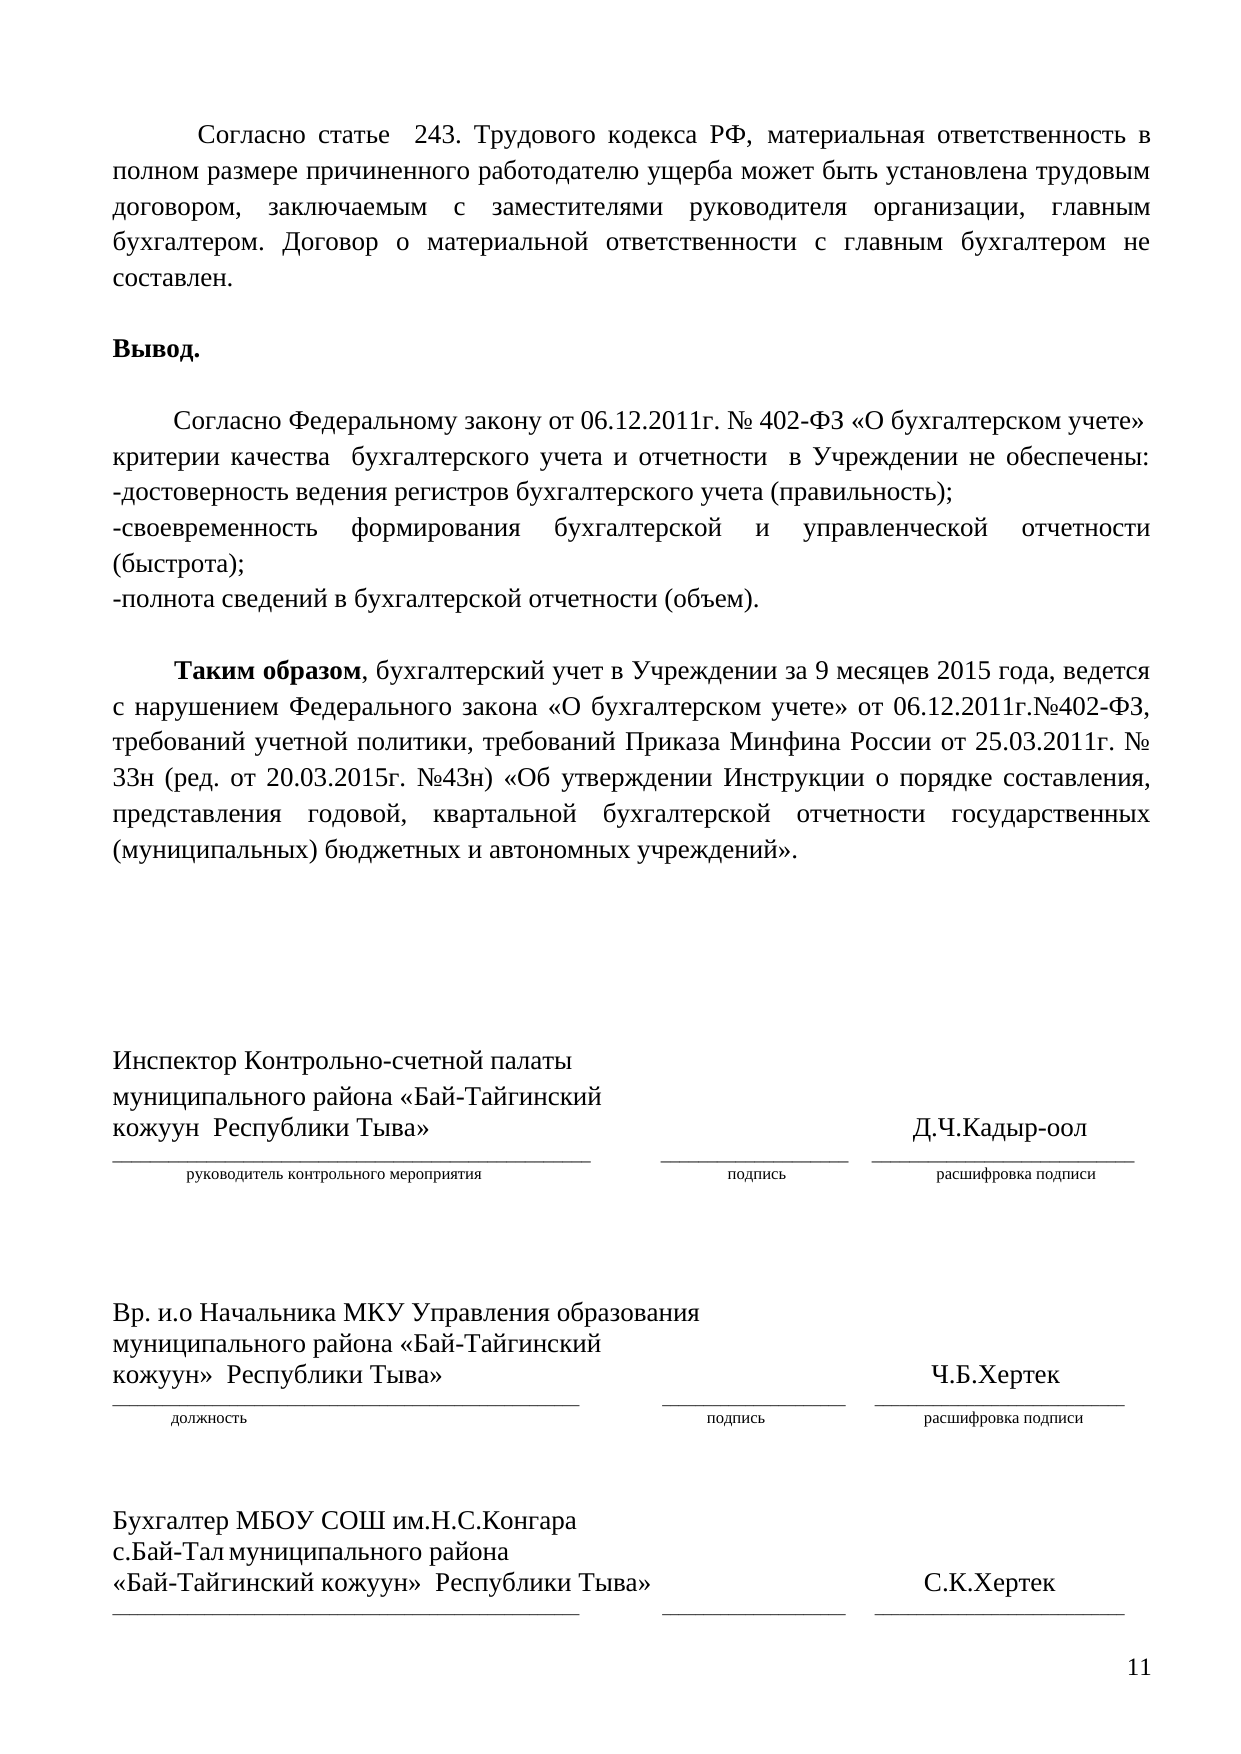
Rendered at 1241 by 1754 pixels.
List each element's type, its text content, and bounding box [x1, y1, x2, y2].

text Инспектор Контрольно-счетной палаты [112, 1044, 1152, 1076]
text Согласно статье 243. Трудового кодекса РФ, материальная ответственность в полном размере причиненного работодателю ущерба может быть установлена трудовым договором, заключаемым с заместителями руководителя организации, главным бухгалтером. Договор о материальной ответственности с главным бухгалтером не составлен. [112, 118, 1152, 292]
text «Бай-Тайгинский кожуун» Республики Тыва» С.К.Хертек [112, 1566, 1152, 1598]
text муниципального района «Бай-Тайгинский [112, 1327, 1152, 1358]
text Бухгалтер МБОУ СОШ им.Н.С.Конгара [112, 1504, 1152, 1535]
text должность подпись расшифровка подписи [112, 1408, 1152, 1427]
text муниципального района «Бай-Тайгинский [112, 1080, 1152, 1111]
text Согласно Федеральному закону от 06.12.2011г. № 402-ФЗ «О бухгалтерском учете» [112, 404, 1152, 435]
text ___________________________________________________ ____________________ ____________________________ [112, 1142, 1152, 1164]
text ________________________________________________________ ______________________ ______________________________ [112, 1389, 1152, 1408]
text критерии качества бухгалтерского учета и отчетности в Учреждении не обеспечены: -достоверность ведения регистров бухгалтерского учета (правильность); [112, 440, 1152, 507]
text кожуун Республики Тыва» Д.Ч.Кадыр-оол [112, 1111, 1152, 1142]
text -полнота сведений в бухгалтерской отчетности (объем). [112, 583, 1152, 614]
text ________________________________________________________ ______________________ ______________________________ [112, 1598, 1152, 1617]
text Вывод. [112, 332, 1152, 364]
text Таким образом, бухгалтерский учет в Учреждении за 9 месяцев 2015 года, ведется с нарушением Федерального закона «О бухгалтерском учете» от 06.12.2011г.№402-ФЗ, требований учетной политики, требований Приказа Минфина России от 25.03.2011г. № 33н (ред. от 20.03.2015г. №43н) «Об утверждении Инструкции о порядке составления, представления годовой, квартальной бухгалтерской отчетности государственных (муниципальных) бюджетных и автономных учреждений». [112, 654, 1152, 864]
text -своевременность формирования бухгалтерской и управленческой отчетности (быстрота); [112, 511, 1152, 578]
text кожуун» Республики Тыва» Ч.Б.Хертек [112, 1358, 1152, 1389]
text Вр. и.о Начальника МКУ Управления образования [112, 1296, 1152, 1327]
text с.Бай-Тал муниципального района [112, 1535, 1152, 1566]
text руководитель контрольного мероприятия подпись расшифровка подписи [112, 1164, 1152, 1183]
